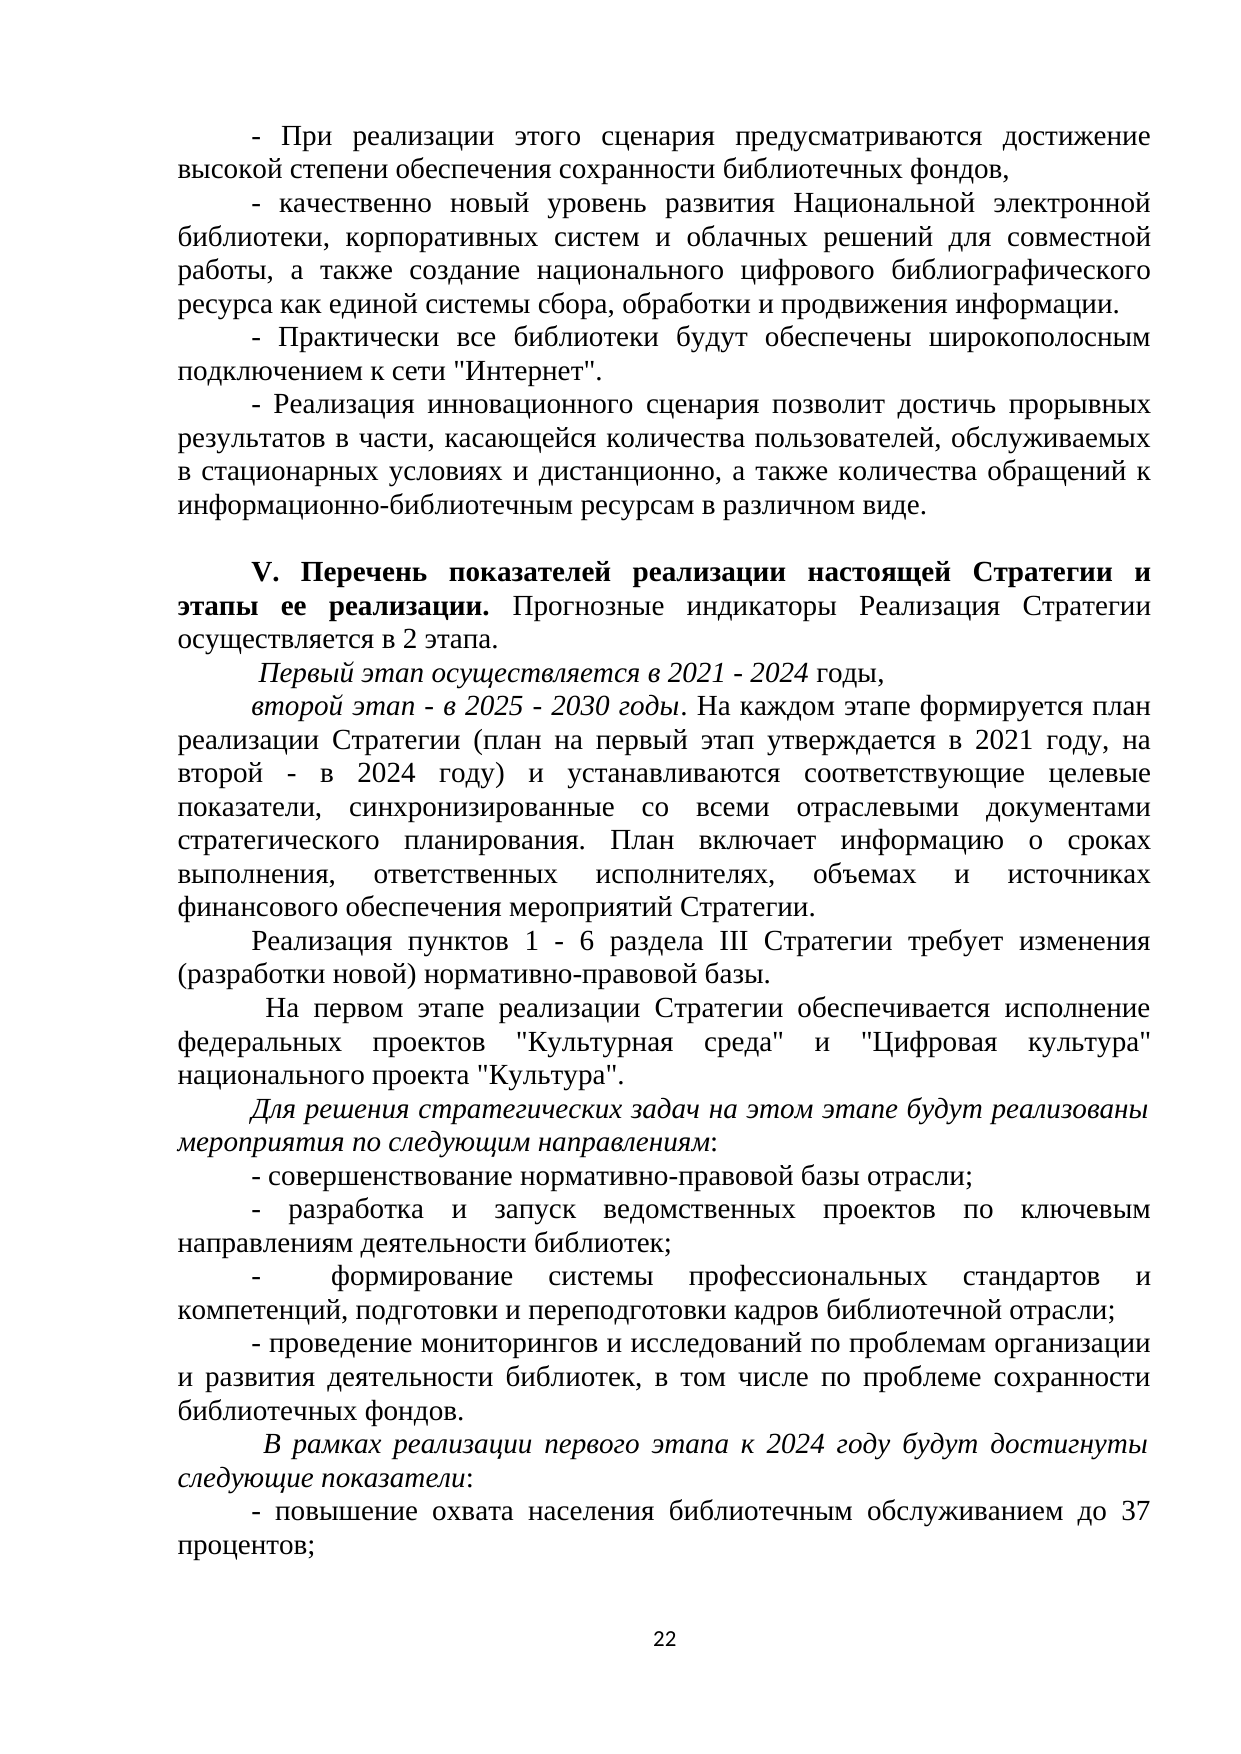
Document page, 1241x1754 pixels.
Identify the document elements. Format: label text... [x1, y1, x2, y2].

text - формирование системы профессиональных стандартов и компетенций, подготовки и переподготовки кадров библиотечной отрасли; [177, 1258, 1152, 1326]
text - Практически все библиотеки будут обеспечены широкополосным подключением к сети "Интернет". [177, 319, 1152, 386]
text Реализация пунктов 1 - 6 раздела III Стратегии требует изменения (разработки новой) нормативно-правовой базы. [177, 923, 1152, 990]
text - качественно новый уровень развития Национальной электронной библиотеки, корпоративных систем и облачных решений для совместной работы, а также создание национального цифрового библиографического ресурса как единой системы сбора, обработки и продвижения информации. [177, 185, 1152, 319]
text - повышение охвата населения библиотечным обслуживанием до 37 процентов; [177, 1493, 1152, 1560]
text - совершенствование нормативно-правовой базы отрасли; [177, 1158, 1152, 1191]
text - При реализации этого сценария предусматриваются достижение высокой степени обеспечения сохранности библиотечных фондов, [177, 118, 1152, 185]
text - проведение мониторингов и исследований по проблемам организации и развития деятельности библиотек, в том числе по проблеме сохранности библиотечных фондов. [177, 1326, 1152, 1426]
text В рамках реализации первого этапа к 2024 году будут достигнуты следующие показатели: [177, 1426, 1152, 1493]
text Первый этап осуществляется в 2021 - 2024 годы, [177, 655, 1152, 688]
text второй этап - в 2025 - 2030 годы. На каждом этапе формируется план реализации Стратегии (план на первый этап утверждается в 2021 году, на второй - в 2024 году) и устанавливаются соответствующие целевые показатели, синхронизированные со всеми отраслевыми документами стратегического планирования. План включает информацию о сроках выполнения, ответственных исполнителях, объемах и источниках финансового обеспечения мероприятий Стратегии. [177, 688, 1152, 923]
text На первом этапе реализации Стратегии обеспечивается исполнение федеральных проектов "Культурная среда" и "Цифровая культура" национального проекта "Культура". [177, 990, 1152, 1091]
text Для решения стратегических задач на этом этапе будут реализованы мероприятия по следующим направлениям: [177, 1091, 1152, 1158]
text - разработка и запуск ведомственных проектов по ключевым направлениям деятельности библиотек; [177, 1191, 1152, 1258]
text - Реализация инновационного сценария позволит достичь прорывных результатов в части, касающейся количества пользователей, обслуживаемых в стационарных условиях и дистанционно, а также количества обращений к информационно-библиотечным ресурсам в различном виде. [177, 386, 1152, 521]
text V. Перечень показателей реализации настоящей Стратегии и этапы ее реализации. Прогнозные индикаторы Реализация Стратегии осуществляется в 2 этапа. [177, 554, 1152, 655]
